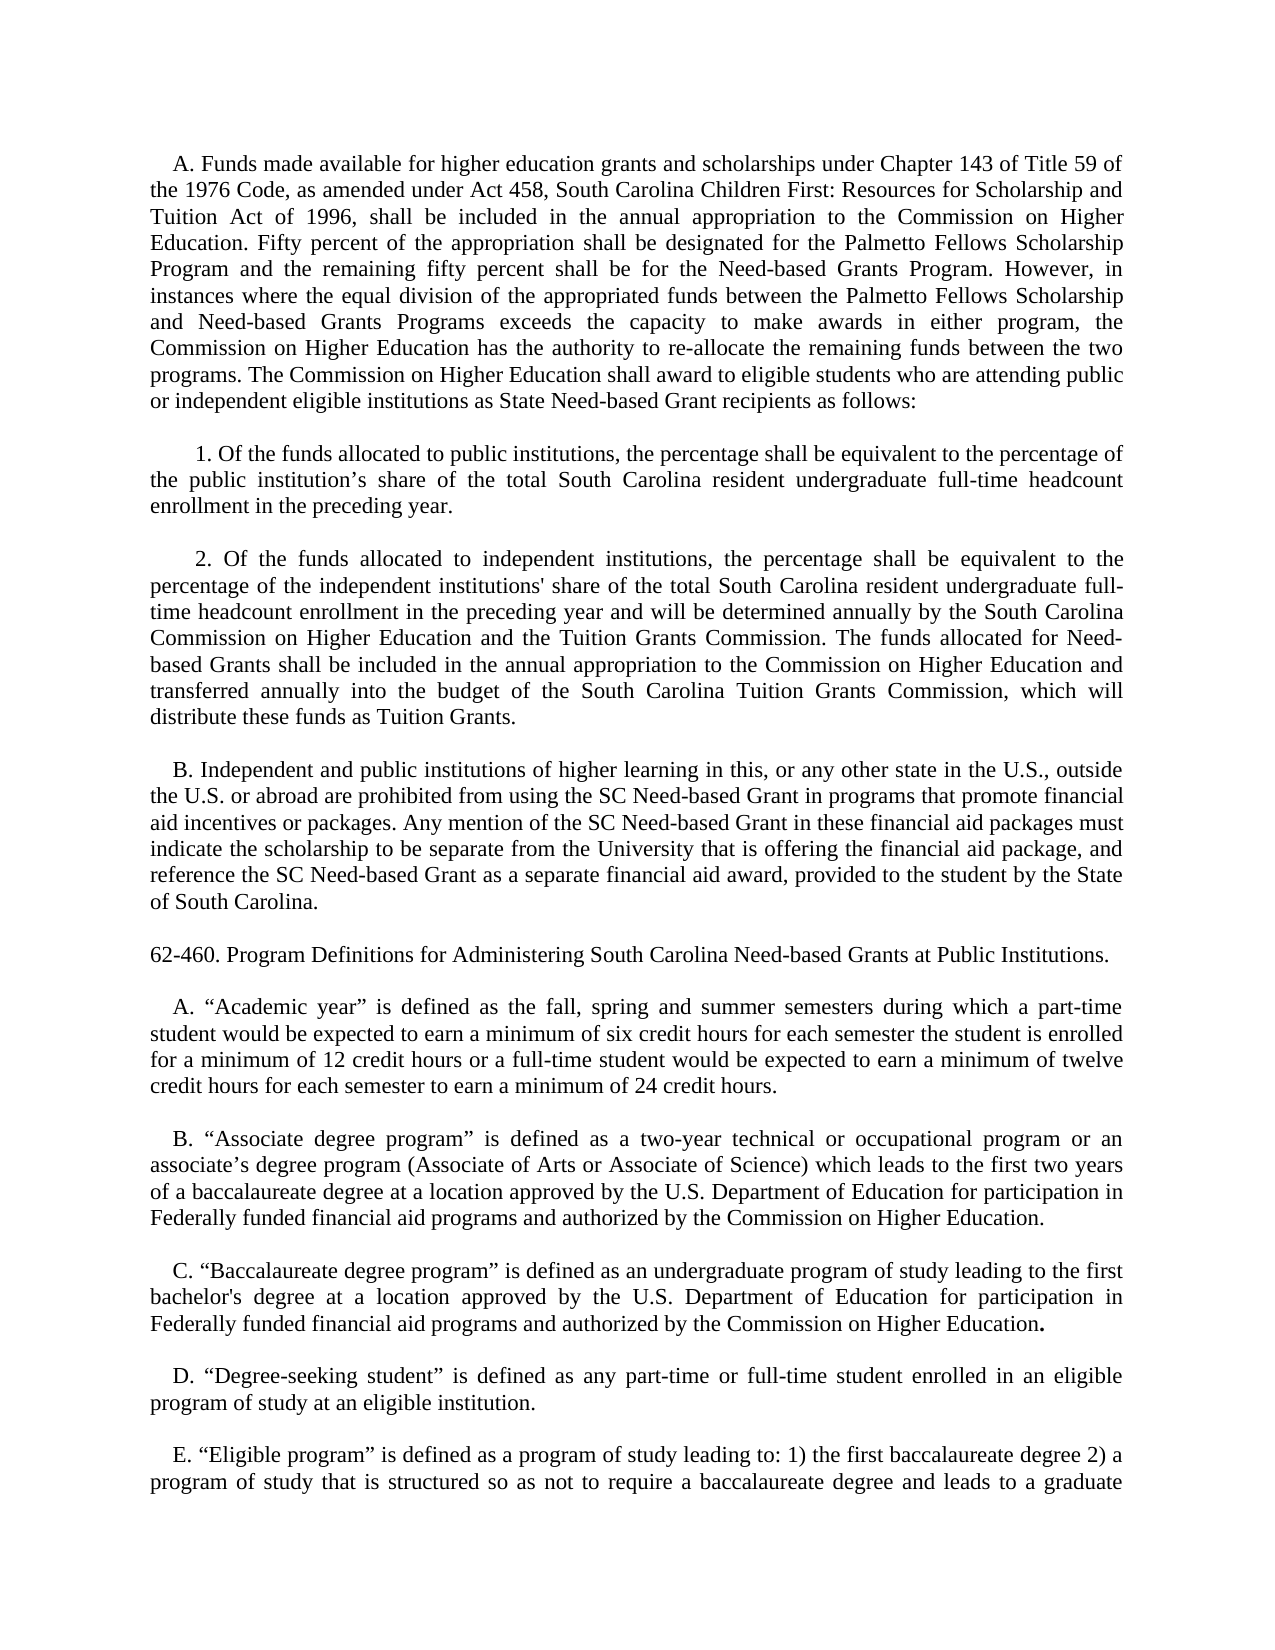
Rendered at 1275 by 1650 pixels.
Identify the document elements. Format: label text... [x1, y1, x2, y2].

text 62-460. Program Definitions for Administering South Carolina Need-based Grants at Public Institutions. [150, 941, 1125, 967]
text C. “Baccalaureate degree program” is defined as an undergraduate program of study leading to the first bachelor's degree at a location approved by the U.S. Department of Education for participation in Federally funded financial aid programs and authorized by the Commission on Higher Education. [150, 1257, 1125, 1336]
text 2. Of the funds allocated to independent institutions, the percentage shall be equivalent to the percentage of the independent institutions' share of the total South Carolina resident undergraduate full-time headcount enrollment in the preceding year and will be determined annually by the South Carolina Commission on Higher Education and the Tuition Grants Commission. The funds allocated for Need-based Grants shall be included in the annual appropriation to the Commission on Higher Education and transferred annually into the budget of the South Carolina Tuition Grants Commission, which will distribute these funds as Tuition Grants. [150, 545, 1125, 730]
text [150, 1441, 1125, 1494]
text B. “Associate degree program” is defined as a two-year technical or occupational program or an associate’s degree program (Associate of Arts or Associate of Science) which leads to the first two years of a baccalaureate degree at a location approved by the U.S. Department of Education for participation in Federally funded financial aid programs and authorized by the Commission on Higher Education. [150, 1125, 1125, 1231]
text D. “Degree-seeking student” is defined as any part-time or full-time student enrolled in an eligible program of study at an eligible institution. [150, 1362, 1125, 1415]
text A. “Academic year” is defined as the fall, spring and summer semesters during which a part-time student would be expected to earn a minimum of six credit hours for each semester the student is enrolled for a minimum of 12 credit hours or a full-time student would be expected to earn a minimum of twelve credit hours for each semester to earn a minimum of 24 credit hours. [150, 993, 1125, 1099]
text A. Funds made available for higher education grants and scholarships under Chapter 143 of Title 59 of the 1976 Code, as amended under Act 458, South Carolina Children First: Resources for Scholarship and Tuition Act of 1996, shall be included in the annual appropriation to the Commission on Higher Education. Fifty percent of the appropriation shall be designated for the Palmetto Fellows Scholarship Program and the remaining fifty percent shall be for the Need-based Grants Program. However, in instances where the equal division of the appropriated funds between the Palmetto Fellows Scholarship and Need-based Grants Programs exceeds the capacity to make awards in either program, the Commission on Higher Education has the authority to re-allocate the remaining funds between the two programs. The Commission on Higher Education shall award to eligible students who are attending public or independent eligible institutions as State Need-based Grant recipients as follows: [150, 150, 1125, 413]
text 1. Of the funds allocated to public institutions, the percentage shall be equivalent to the percentage of the public institution’s share of the total South Carolina resident undergraduate full-time headcount enrollment in the preceding year. [150, 440, 1125, 519]
text B. Independent and public institutions of higher learning in this, or any other state in the U.S., outside the U.S. or abroad are prohibited from using the SC Need-based Grant in programs that promote financial aid incentives or packages. Any mention of the SC Need-based Grant in these financial aid packages must indicate the scholarship to be separate from the University that is offering the financial aid package, and reference the SC Need-based Grant as a separate financial aid award, provided to the student by the State of South Carolina. [150, 756, 1125, 914]
